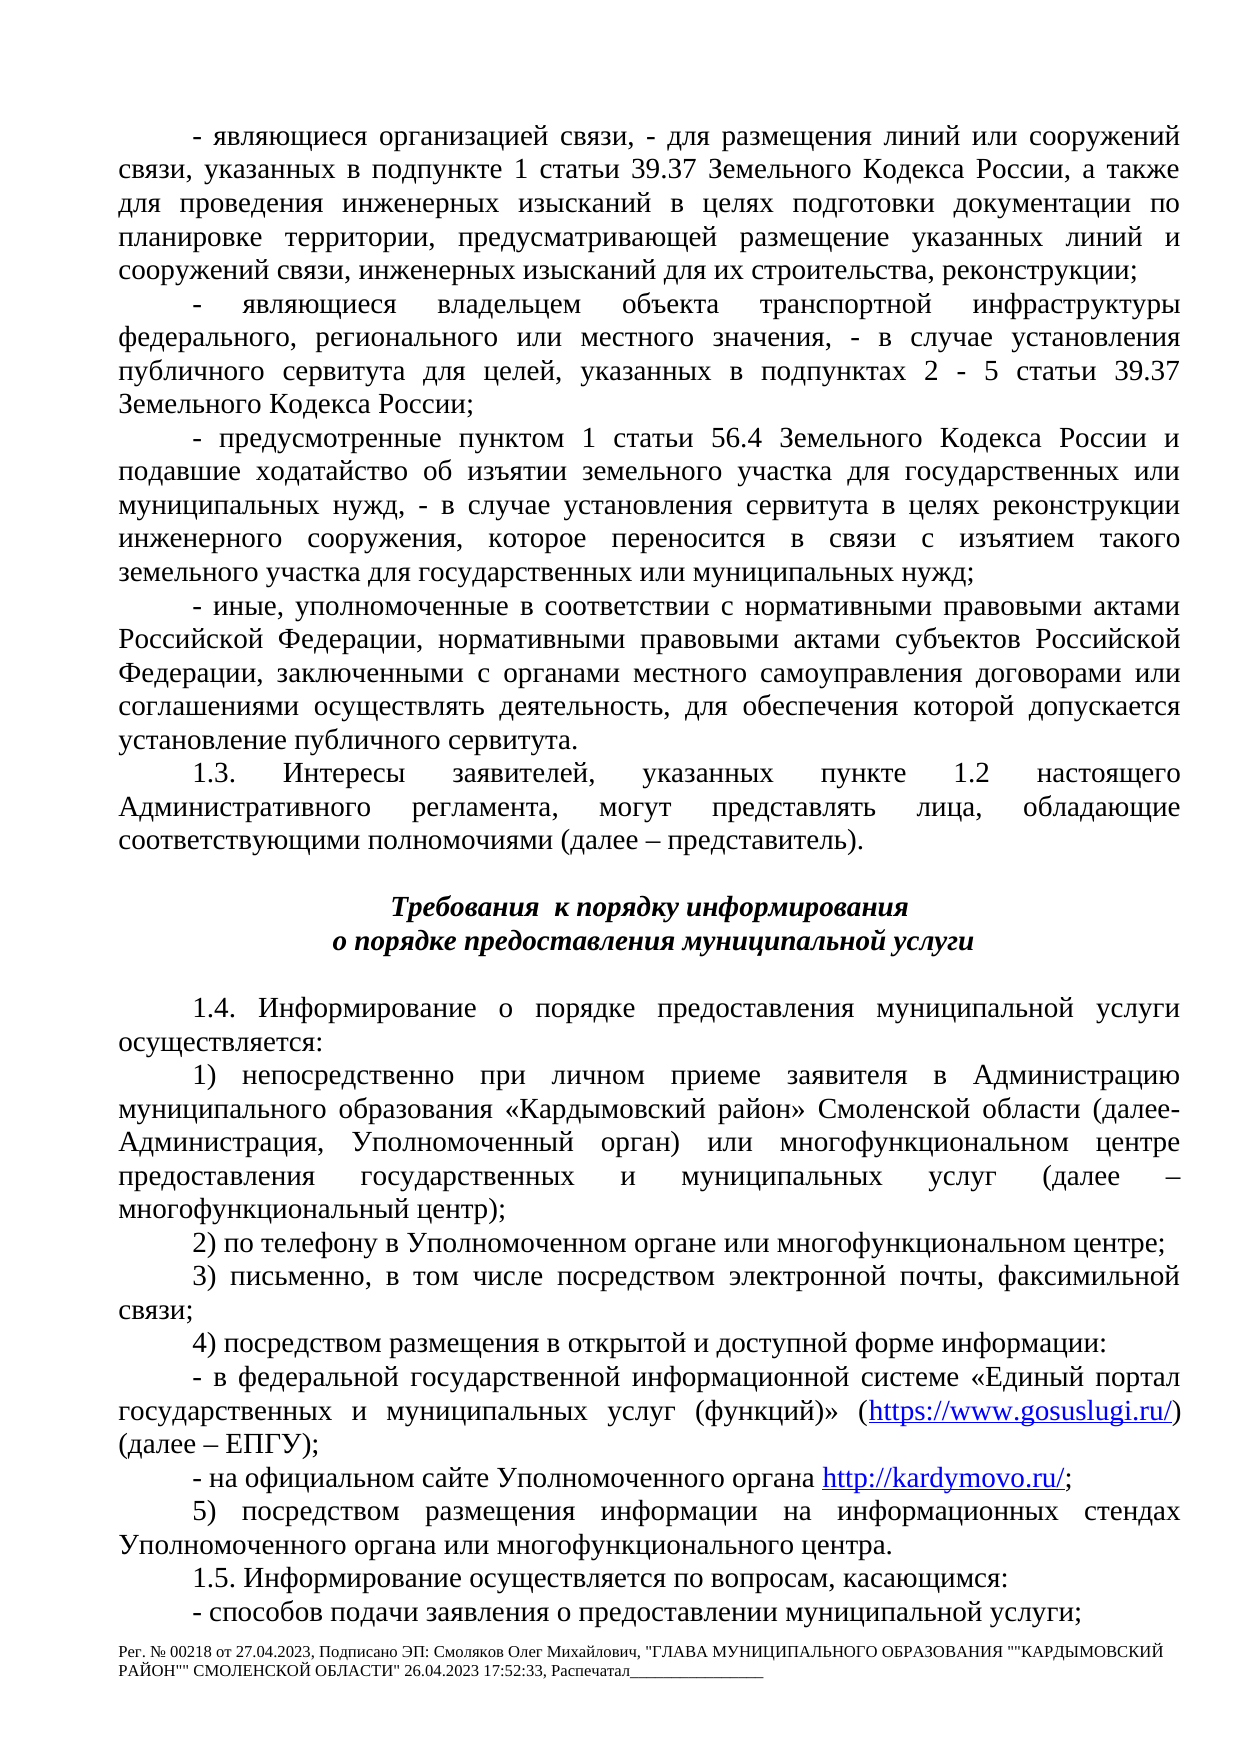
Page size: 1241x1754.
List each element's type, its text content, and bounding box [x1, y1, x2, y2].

text 3) письменно, в том числе посредством электронной почты, факсимильной связи; [118, 1258, 1181, 1326]
text - являющиеся организацией связи, - для размещения линий или сооружений связи, указанных в подпункте 1 статьи 39.37 Земельного Кодекса России, а также для проведения инженерных изысканий в целях подготовки документации по планировке территории, предусматривающей размещение указанных линий и сооружений связи, инженерных изысканий для их строительства, реконструкции; [118, 118, 1181, 286]
text - являющиеся владельцем объекта транспортной инфраструктуры федерального, регионального или местного значения, - в случае установления публичного сервитута для целей, указанных в подпунктах 2 - 5 статьи 39.37 Земельного Кодекса России; [118, 286, 1181, 420]
text 5) посредством размещения информации на информационных стендах Уполномоченного органа или многофункционального центра. [118, 1493, 1181, 1560]
text 4) посредством размещения в открытой и доступной форме информации: [118, 1326, 1181, 1359]
text Требования к порядку информирования [118, 889, 1181, 923]
text 2) по телефону в Уполномоченном органе или многофункциональном центре; [118, 1225, 1181, 1258]
text - предусмотренные пунктом 1 статьи 56.4 Земельного Кодекса России и подавшие ходатайство об изъятии земельного участка для государственных или муниципальных нужд, - в случае установления сервитута в целях реконструкции инженерного сооружения, которое переносится в связи с изъятием такого земельного участка для государственных или муниципальных нужд; [118, 420, 1181, 588]
text 1.4. Информирование о порядке предоставления муниципальной услуги осуществляется: [118, 990, 1181, 1057]
text - иные, уполномоченные в соответствии с нормативными правовыми актами Российской Федерации, нормативными правовыми актами субъектов Российской Федерации, заключенными с органами местного самоуправления договорами или соглашениями осуществлять деятельность, для обеспечения которой допускается установление публичного сервитута. [118, 588, 1181, 755]
text 1) непосредственно при личном приеме заявителя в Администрацию муниципального образования «Кардымовский район» Смоленской области (далее-Администрация, Уполномоченный орган) или многофункциональном центре предоставления государственных и муниципальных услуг (далее – многофункциональный центр); [118, 1057, 1181, 1225]
text - на официальном сайте Уполномоченного органа http://kardymovo.ru/; [118, 1460, 1181, 1493]
text 1.3. Интересы заявителей, указанных пункте 1.2 настоящего Административного регламента, могут представлять лица, обладающие соответствующими полномочиями (далее – представитель). [118, 755, 1181, 856]
text - способов подачи заявления о предоставлении муниципальной услуги; [118, 1594, 1181, 1627]
text о порядке предоставления муниципальной услуги [118, 923, 1181, 957]
text - в федеральной государственной информационной системе «Единый портал государственных и муниципальных услуг (функций)» (https://www.gosuslugi.ru/) (далее – ЕПГУ); [118, 1359, 1181, 1460]
text 1.5. Информирование осуществляется по вопросам, касающимся: [118, 1560, 1181, 1594]
